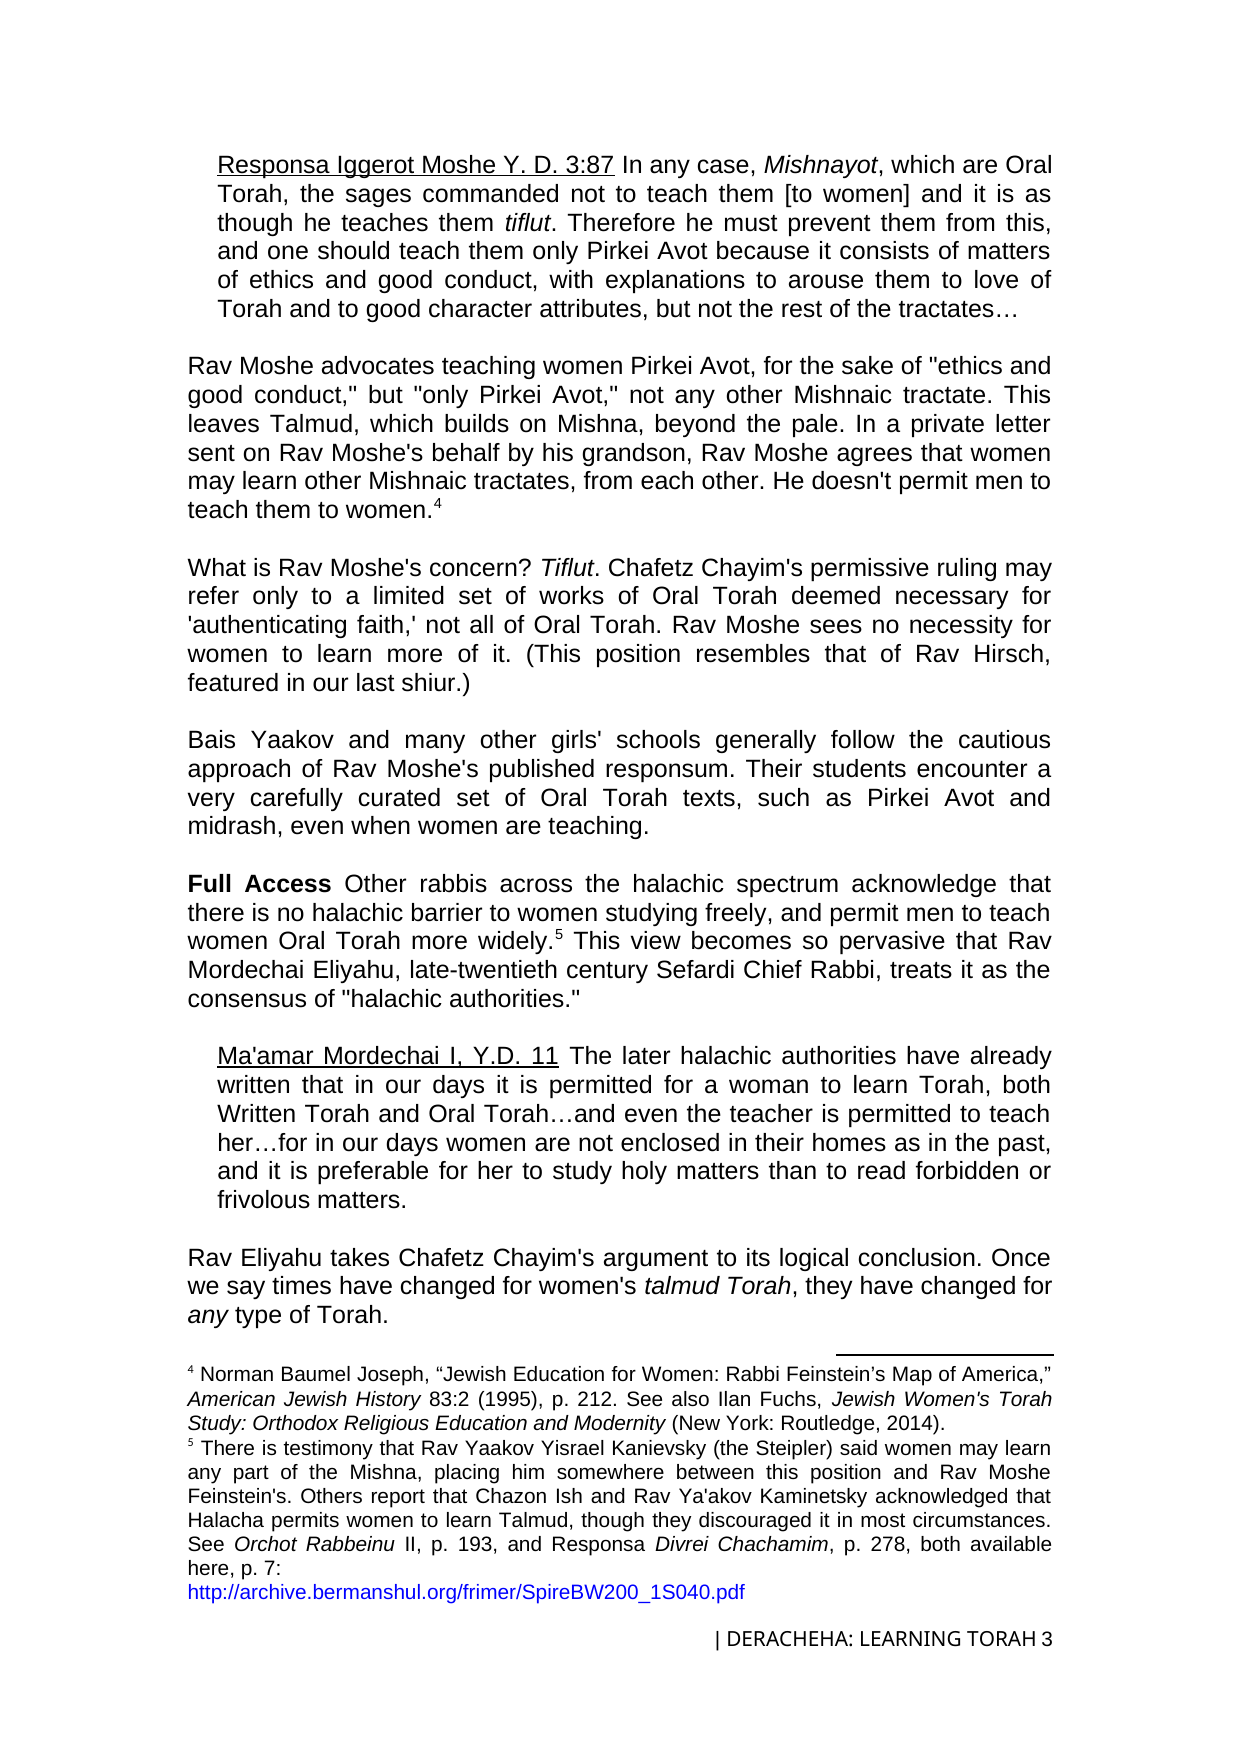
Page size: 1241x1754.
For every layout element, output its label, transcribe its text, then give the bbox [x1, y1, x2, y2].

text Rav Eliyahu takes Chafetz Chayim's argument to its logical conclusion. Once we say times have changed for women's talmud Torah, they have changed for any type of Torah. [187, 1242, 1053, 1329]
text Bais Yaakov and many other girls' schools generally follow the cautious approach of Rav Moshe's published responsum. Their students encounter a very carefully curated set of Oral Torah texts, such as Pirkei Avot and midrash, even when women are teaching. [187, 725, 1053, 840]
text Ma'amar Mordechai I, Y.D. 11 The later halachic authorities have already written that in our days it is permitted for a woman to learn Torah, both Written Torah and Oral Torah…and even the teacher is permitted to teach her…for in our days women are not enclosed in their homes as in the past, and it is preferable for her to study holy matters than to read forbidden or frivolous matters. [217, 1041, 1053, 1214]
text What is Rav Moshe's concern? Tiflut. Chafetz Chayim's permissive ruling may refer only to a limited set of works of Oral Torah deemed necessary for 'authenticating faith,' not all of Oral Torah. Rav Moshe sees no necessity for women to learn more of it. (This position resembles that of Rav Hirsch, featured in our last shiur.) [187, 552, 1053, 696]
text Responsa Iggerot Moshe Y. D. 3:87 In any case, Mishnayot, which are Oral Torah, the sages commanded not to teach them [to women] and it is as though he teaches them tiflut. Therefore he must prevent them from this, and one should teach them only Pirkei Avot because it consists of matters of ethics and good conduct, with explanations to arouse them to love of Torah and to good character attributes, but not the rest of the tractates… [217, 150, 1053, 322]
text Full Access Other rabbis across the halachic spectrum acknowledge that there is no halachic barrier to women studying freely, and permit men to teach women Oral Torah more widely. This view becomes so pervasive that Rav Mordechai Eliyahu, late-twentieth century Sefardi Chief Rabbi, treats it as the consensus of "halachic authorities." [187, 869, 1053, 1012]
text Rav Moshe advocates teaching women Pirkei Avot, for the sake of "ethics and good conduct," but "only Pirkei Avot," not any other Mishnaic tractate. This leaves Talmud, which builds on Mishna, beyond the pale. In a private letter sent on Rav Moshe's behalf by his grandson, Rav Moshe agrees that women may learn other Mishnaic tractates, from each other. He doesn't permit men to teach them to women. [187, 351, 1053, 524]
